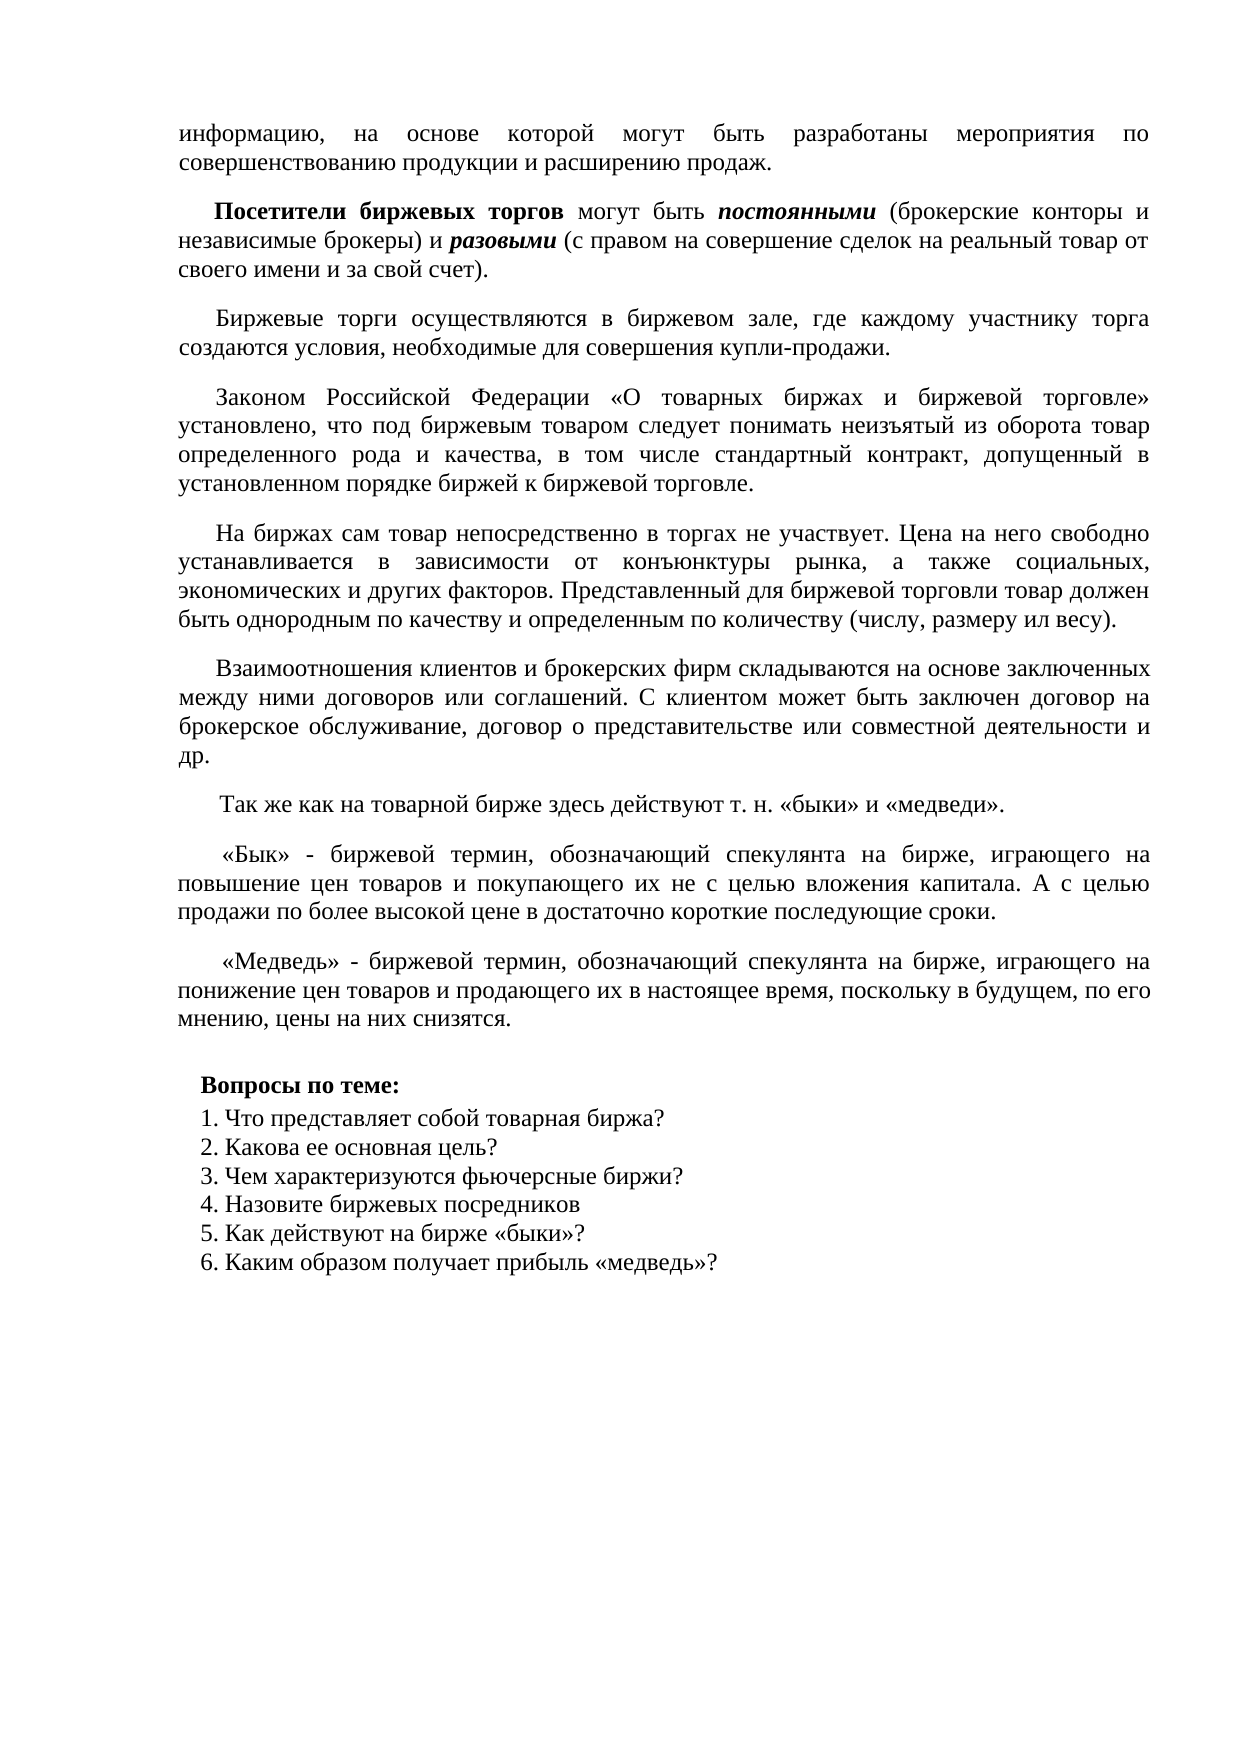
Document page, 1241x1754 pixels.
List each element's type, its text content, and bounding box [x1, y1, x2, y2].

list Назовите биржевых посредников [200, 1189, 1152, 1218]
text Взаимоотношения клиентов и брокерских фирм складываются на основе заключенных между ними договоров или соглашений. С клиентом может быть заключен договор на брокерское обслуживание, договор о представительстве или совместной деятельности и др. [179, 653, 1152, 768]
text На биржах сам товар непосредственно в торгах не участвует. Цена на него свободно устанавливается в зависимости от конъюнктуры рынка, а также социальных, экономических и других факторов. Представленный для биржевой торговли товар должен быть однородным по качеству и определенным по количеству (числу, размеру ил весу). [178, 518, 1151, 633]
text Биржевые торги осуществляются в биржевом зале, где каждому участнику торга создаются условия, необходимые для совершения купли-продажи. [179, 303, 1150, 361]
list Каким образом получает прибыль «медведь»? [200, 1247, 1152, 1276]
list Как действуют на бирже «быки»? [200, 1218, 1152, 1247]
text Посетители биржевых торгов могут быть постоянными (брокерские конторы и независимые брокеры) и разовыми (с правом на совершение сделок на реальный товар от своего имени и за свой счет). [178, 196, 1149, 283]
list Чем характеризуются фьючерсные биржи? [200, 1161, 1152, 1189]
text Законом Российской Федерации «О товарных биржах и биржевой торговле» установлено, что под биржевым товаром следует понимать неизъятый из оборота товар определенного рода и качества, в том числе стандартный контракт, допущенный в установленном порядке биржей к биржевой торговле. [178, 382, 1151, 497]
text Вопросы по теме: [200, 1053, 1152, 1103]
list Что представляет собой товарная биржа? [200, 1103, 1152, 1132]
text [179, 118, 1150, 176]
text «Медведь» - биржевой термин, обозначающий спекулянта на бирже, играющего на понижение цен товаров и продающего их в настоящее время, поскольку в будущем, по его мнению, цены на них снизятся. [177, 946, 1152, 1032]
text Так же как на товарной бирже здесь действуют т. н. «быки» и «медведи». [219, 789, 1152, 818]
text «Бык» - биржевой термин, обозначающий спекулянта на бирже, играющего на повышение цен товаров и покупающего их не с целью вложения капитала. А с целью продажи по более высокой цене в достаточно короткие последующие сроки. [177, 839, 1152, 925]
list Какова ее основная цель? [200, 1132, 1152, 1161]
